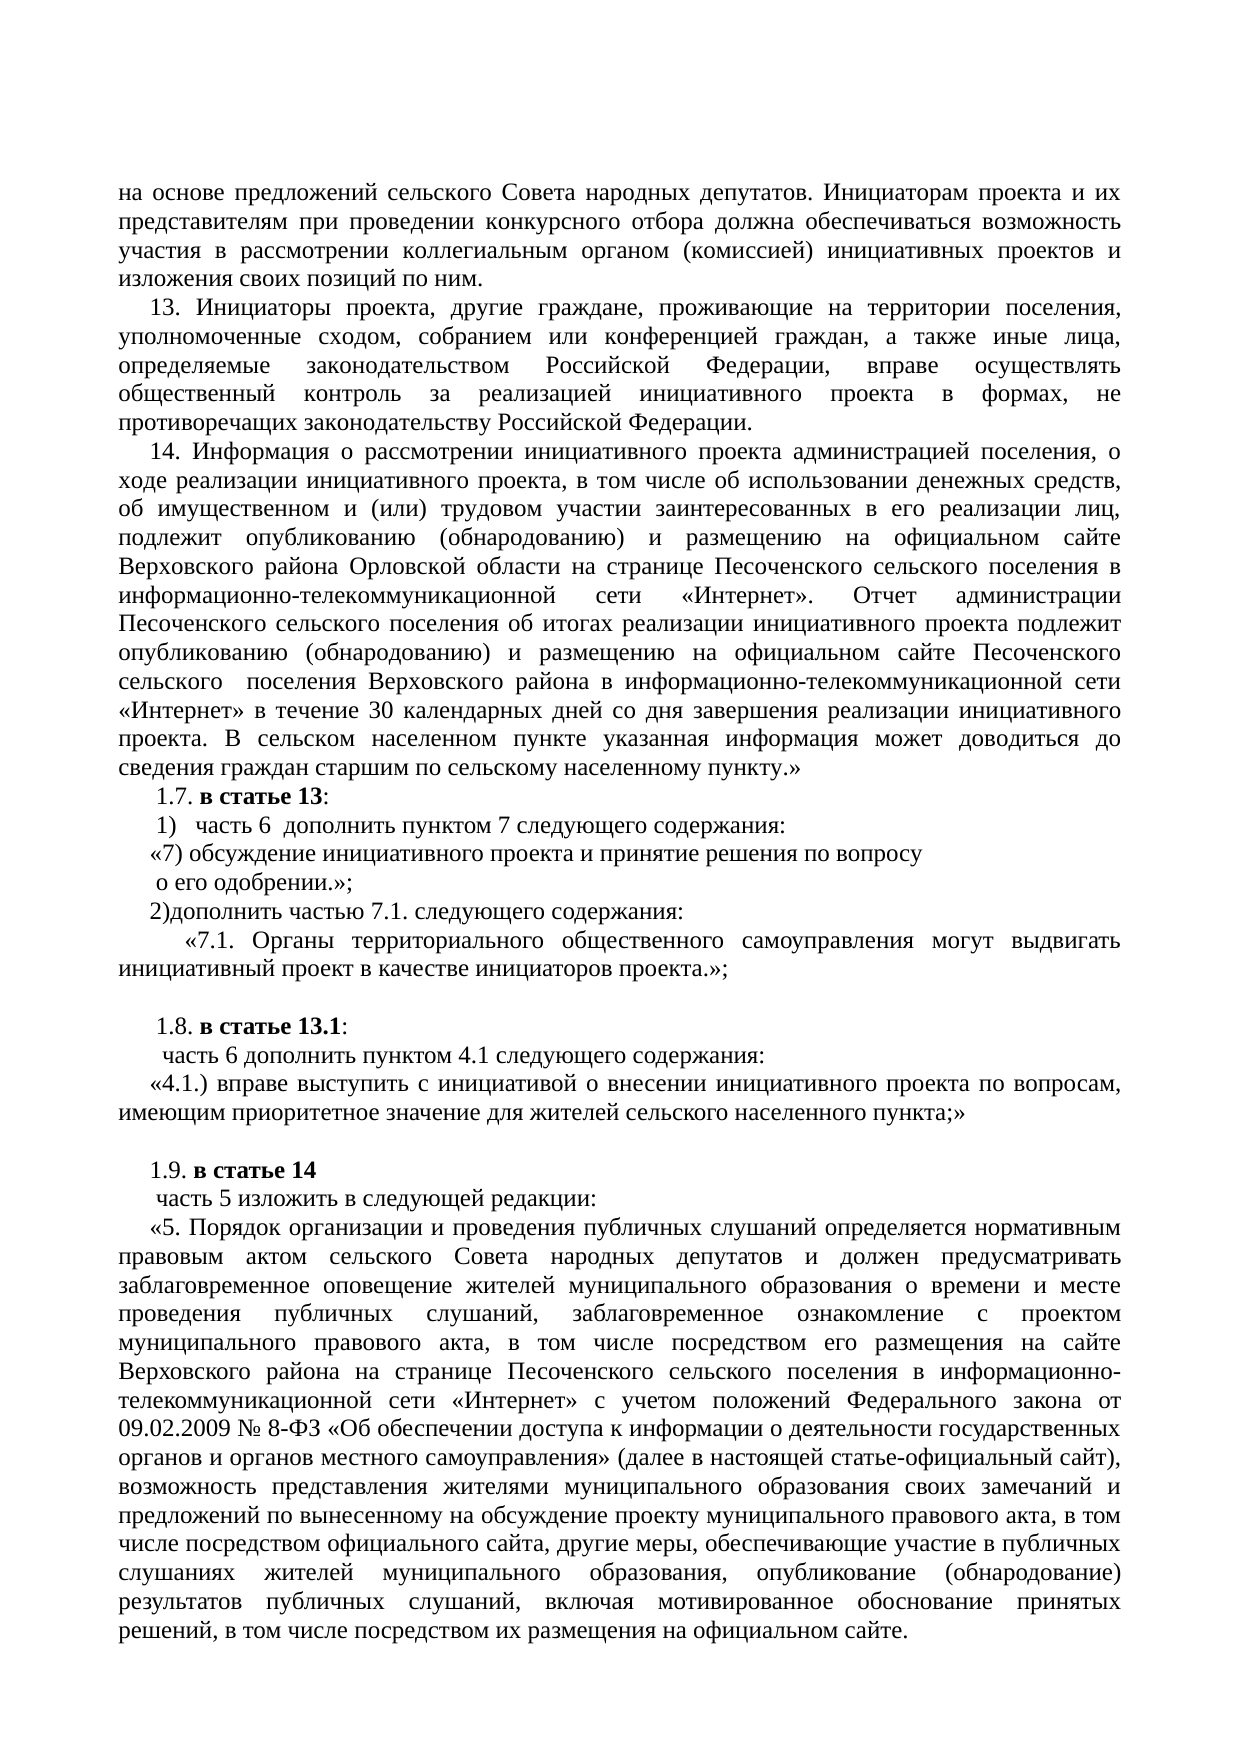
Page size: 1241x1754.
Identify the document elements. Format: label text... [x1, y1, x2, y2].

text «7) обсуждение инициативного проекта и принятие решения по вопросу [118, 838, 1122, 867]
text 13. Инициаторы проекта, другие граждане, проживающие на территории поселения, уполномоченные сходом, собранием или конференцией граждан, а также иные лица, определяемые законодательством Российской Федерации, вправе осуществлять общественный контроль за реализацией инициативного проекта в формах, не противоречащих законодательству Российской Федерации. [118, 292, 1122, 436]
text «4.1.) вправе выступить с инициативой о внесении инициативного проекта по вопросам, имеющим приоритетное значение для жителей сельского населенного пункта;» [118, 1068, 1122, 1126]
text 1) часть 6 дополнить пунктом 7 следующего содержания: [118, 810, 1122, 838]
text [118, 177, 1122, 292]
text 1.8. в статье 13.1: [118, 1011, 1122, 1040]
text часть 6 дополнить пунктом 4.1 следующего содержания: [118, 1040, 1122, 1068]
text «7.1. Органы территориального общественного самоуправления могут выдвигать инициативный проект в качестве инициаторов проекта.»; [118, 925, 1122, 982]
text 2)дополнить частью 7.1. следующего содержания: [118, 896, 1122, 925]
text 1.7. в статье 13: [118, 781, 1122, 810]
text часть 5 изложить в следующей редакции: [118, 1183, 1122, 1212]
text 14. Информация о рассмотрении инициативного проекта администрацией поселения, о ходе реализации инициативного проекта, в том числе об использовании денежных средств, об имущественном и (или) трудовом участии заинтересованных в его реализации лиц, подлежит опубликованию (обнародованию) и размещению на официальном сайте Верховского района Орловской области на странице Песоченского сельского поселения в информационно-телекоммуникационной сети «Интернет». Отчет администрации Песоченского сельского поселения об итогах реализации инициативного проекта подлежит опубликованию (обнародованию) и размещению на официальном сайте Песоченского сельского поселения Верховского района в информационно-телекоммуникационной сети «Интернет» в течение 30 календарных дней со дня завершения реализации инициативного проекта. В сельском населенном пункте указанная информация может доводиться до сведения граждан старшим по сельскому населенному пункту.» [118, 436, 1122, 781]
text «5. Порядок организации и проведения публичных слушаний определяется нормативным правовым актом сельского Совета народных депутатов и должен предусматривать заблаговременное оповещение жителей муниципального образования о времени и месте проведения публичных слушаний, заблаговременное ознакомление с проектом муниципального правового акта, в том числе посредством его размещения на сайте Верховского района на странице Песоченского сельского поселения в информационно-телекоммуникационной сети «Интернет» с учетом положений Федерального закона от 09.02.2009 № 8-ФЗ «Об обеспечении доступа к информации о деятельности государственных органов и органов местного самоуправления» (далее в настоящей статье-официальный сайт), возможность представления жителями муниципального образования своих замечаний и предложений по вынесенному на обсуждение проекту муниципального правового акта, в том числе посредством официального сайта, другие меры, обеспечивающие участие в публичных слушаниях жителей муниципального образования, опубликование (обнародование) результатов публичных слушаний, включая мотивированное обоснование принятых решений, в том числе посредством их размещения на официальном сайте. [118, 1212, 1122, 1643]
text о его одобрении.»; [118, 867, 1122, 896]
text 1.9. в статье 14 [118, 1155, 1122, 1183]
